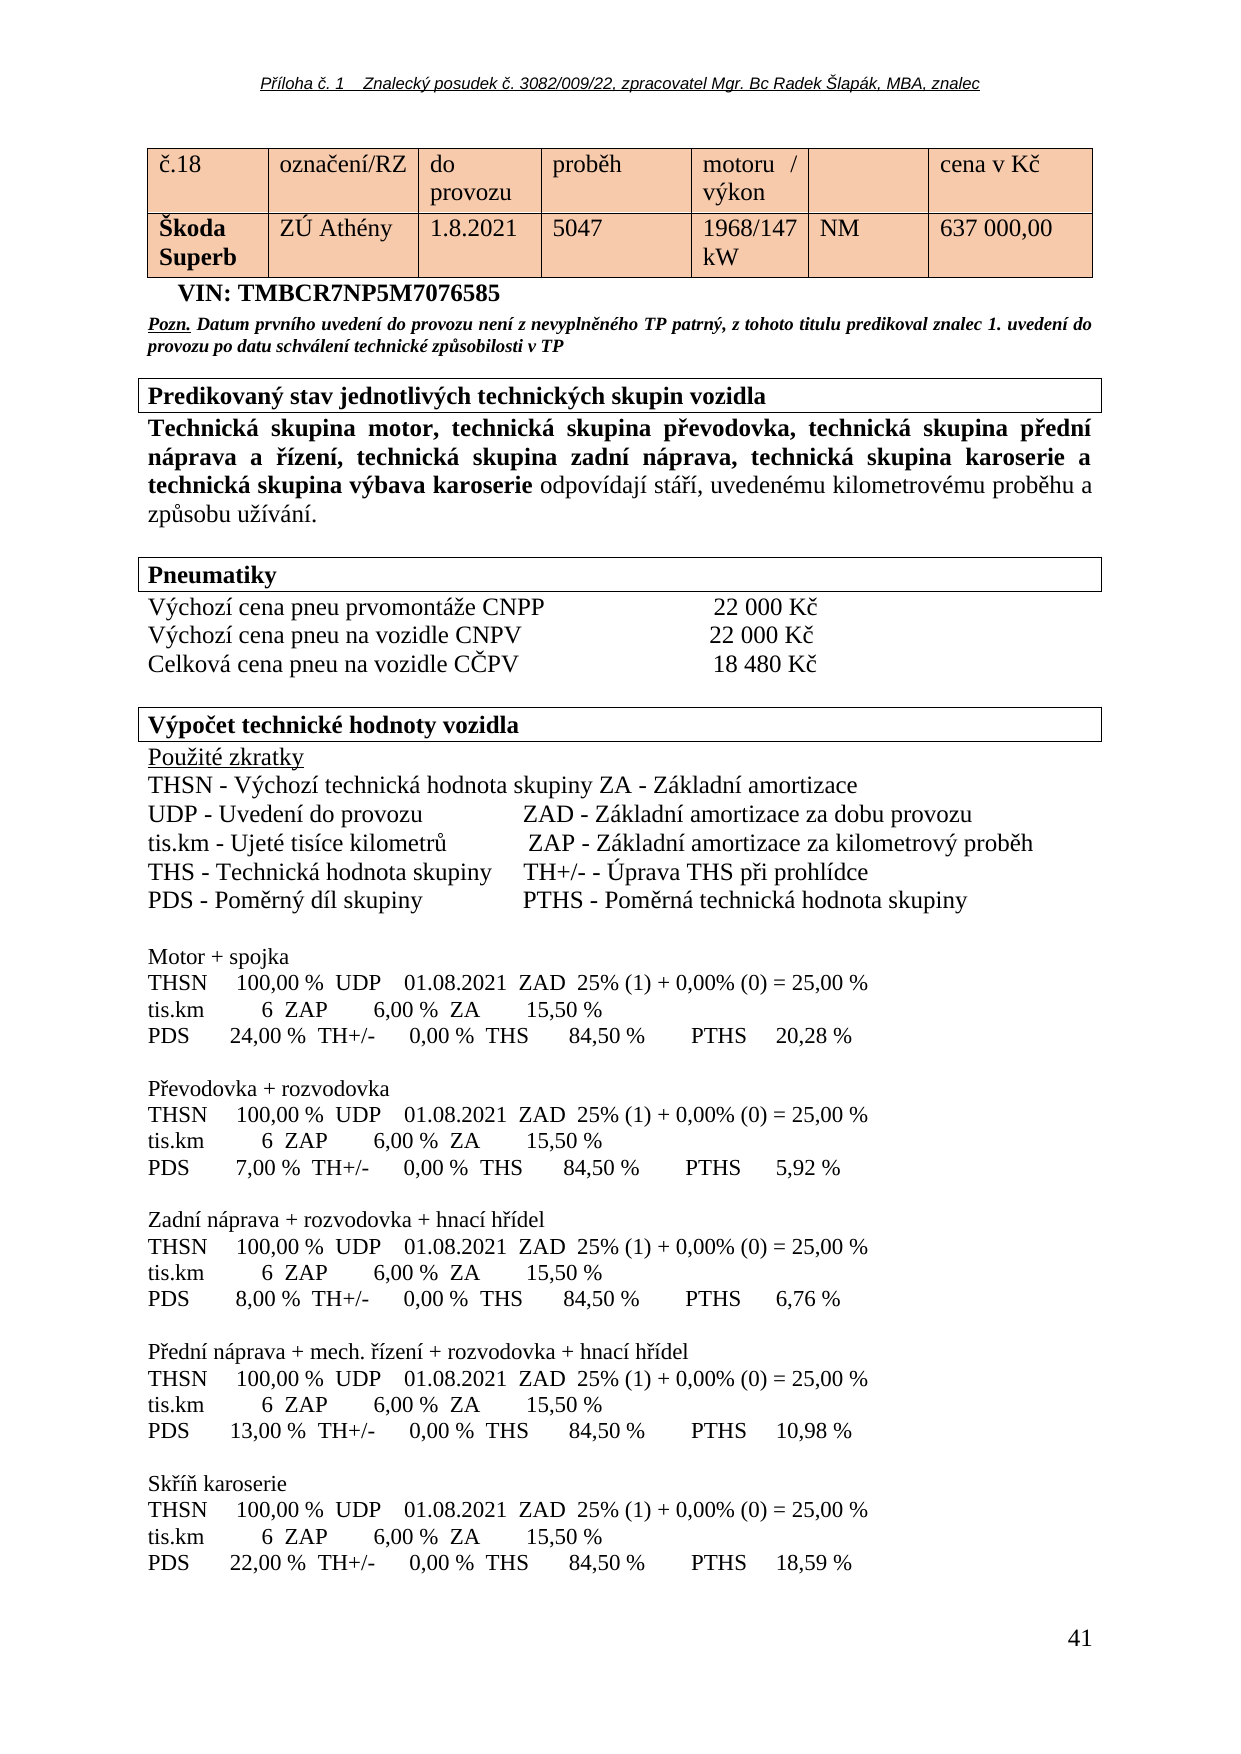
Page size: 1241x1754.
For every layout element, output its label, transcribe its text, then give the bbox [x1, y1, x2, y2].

text THSN 100,00 % UDP 01.08.2021 ZAD 25% (1) + 0,00% (0) = 25,00 % [148, 1101, 1093, 1127]
text Technická skupina motor, technická skupina převodovka, technická skupina přední náprava a řízení, technická skupina zadní náprava, technická skupina karoserie a technická skupina výbava karoserie odpovídají stáří, uvedenému kilometrovému proběhu a způsobu užívání. [148, 413, 1093, 528]
text Motor + spojka [148, 943, 1093, 969]
text tis.km 6 ZAP 6,00 % ZA 15,50 % [148, 996, 1093, 1022]
text Výchozí cena pneu prvomontáže CNPP 22 000 Kč [148, 592, 1093, 620]
text PDS 7,00 % TH+/- 0,00 % THS 84,50 % PTHS 5,92 % [148, 1154, 1093, 1180]
text PDS - Poměrný díl skupiny PTHS - Poměrná technická hodnota skupiny [148, 885, 1093, 914]
text Převodovka + rozvodovka [148, 1075, 1093, 1101]
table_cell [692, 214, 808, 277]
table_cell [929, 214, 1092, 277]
text tis.km 6 ZAP 6,00 % ZA 15,50 % [148, 1523, 1093, 1549]
text Pozn. Datum prvního uvedení do provozu není z nevyplněného TP patrný, z tohoto titulu predikoval znalec 1. uvedení do provozu po datu schválení technické způsobilosti v TP [148, 313, 1093, 356]
text Výpočet technické hodnoty vozidla [139, 708, 1101, 741]
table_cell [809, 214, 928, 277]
text PDS 13,00 % TH+/- 0,00 % THS 84,50 % PTHS 10,98 % [148, 1417, 1093, 1444]
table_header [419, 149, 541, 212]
text tis.km 6 ZAP 6,00 % ZA 15,50 % [148, 1127, 1093, 1154]
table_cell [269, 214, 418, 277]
text Použité zkratky [148, 742, 1093, 770]
text Přední náprava + mech. řízení + rozvodovka + hnací hřídel [148, 1338, 1093, 1364]
text Výchozí cena pneu na vozidle CNPV 22 000 Kč [148, 620, 1093, 649]
text THSN 100,00 % UDP 01.08.2021 ZAD 25% (1) + 0,00% (0) = 25,00 % [148, 1233, 1093, 1259]
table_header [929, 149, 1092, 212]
text UDP - Uvedení do provozu ZAD - Základní amortizace za dobu provozu [148, 799, 1093, 828]
text THSN 100,00 % UDP 01.08.2021 ZAD 25% (1) + 0,00% (0) = 25,00 % [148, 1364, 1093, 1391]
text PDS 24,00 % TH+/- 0,00 % THS 84,50 % PTHS 20,28 % [148, 1022, 1093, 1048]
text PDS 22,00 % TH+/- 0,00 % THS 84,50 % PTHS 18,59 % [148, 1549, 1093, 1575]
text Skříň karoserie [148, 1470, 1093, 1496]
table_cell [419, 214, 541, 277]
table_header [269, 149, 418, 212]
text Zadní náprava + rozvodovka + hnací hřídel [148, 1206, 1093, 1233]
text Predikovaný stav jednotlivých technických skupin vozidla [139, 379, 1101, 412]
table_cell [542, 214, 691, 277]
text tis.km 6 ZAP 6,00 % ZA 15,50 % [148, 1391, 1093, 1417]
text THS - Technická hodnota skupiny TH+/- - Úprava THS při prohlídce [148, 857, 1093, 885]
text Celková cena pneu na vozidle CČPV 18 480 Kč [148, 649, 1093, 678]
text tis.km - Ujeté tisíce kilometrů ZAP - Základní amortizace za kilometrový proběh [148, 828, 1093, 857]
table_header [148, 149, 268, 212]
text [148, 1496, 1093, 1523]
text THSN - Výchozí technická hodnota skupiny ZA - Základní amortizace [148, 770, 1093, 799]
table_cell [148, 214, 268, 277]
text Pneumatiky [139, 558, 1101, 591]
text VIN: TMBCR7NP5M7076585 [177, 278, 1093, 307]
text THSN 100,00 % UDP 01.08.2021 ZAD 25% (1) + 0,00% (0) = 25,00 % [148, 969, 1093, 996]
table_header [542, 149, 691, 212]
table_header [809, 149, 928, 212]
text tis.km 6 ZAP 6,00 % ZA 15,50 % [148, 1259, 1093, 1286]
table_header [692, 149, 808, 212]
text PDS 8,00 % TH+/- 0,00 % THS 84,50 % PTHS 6,76 % [148, 1286, 1093, 1312]
